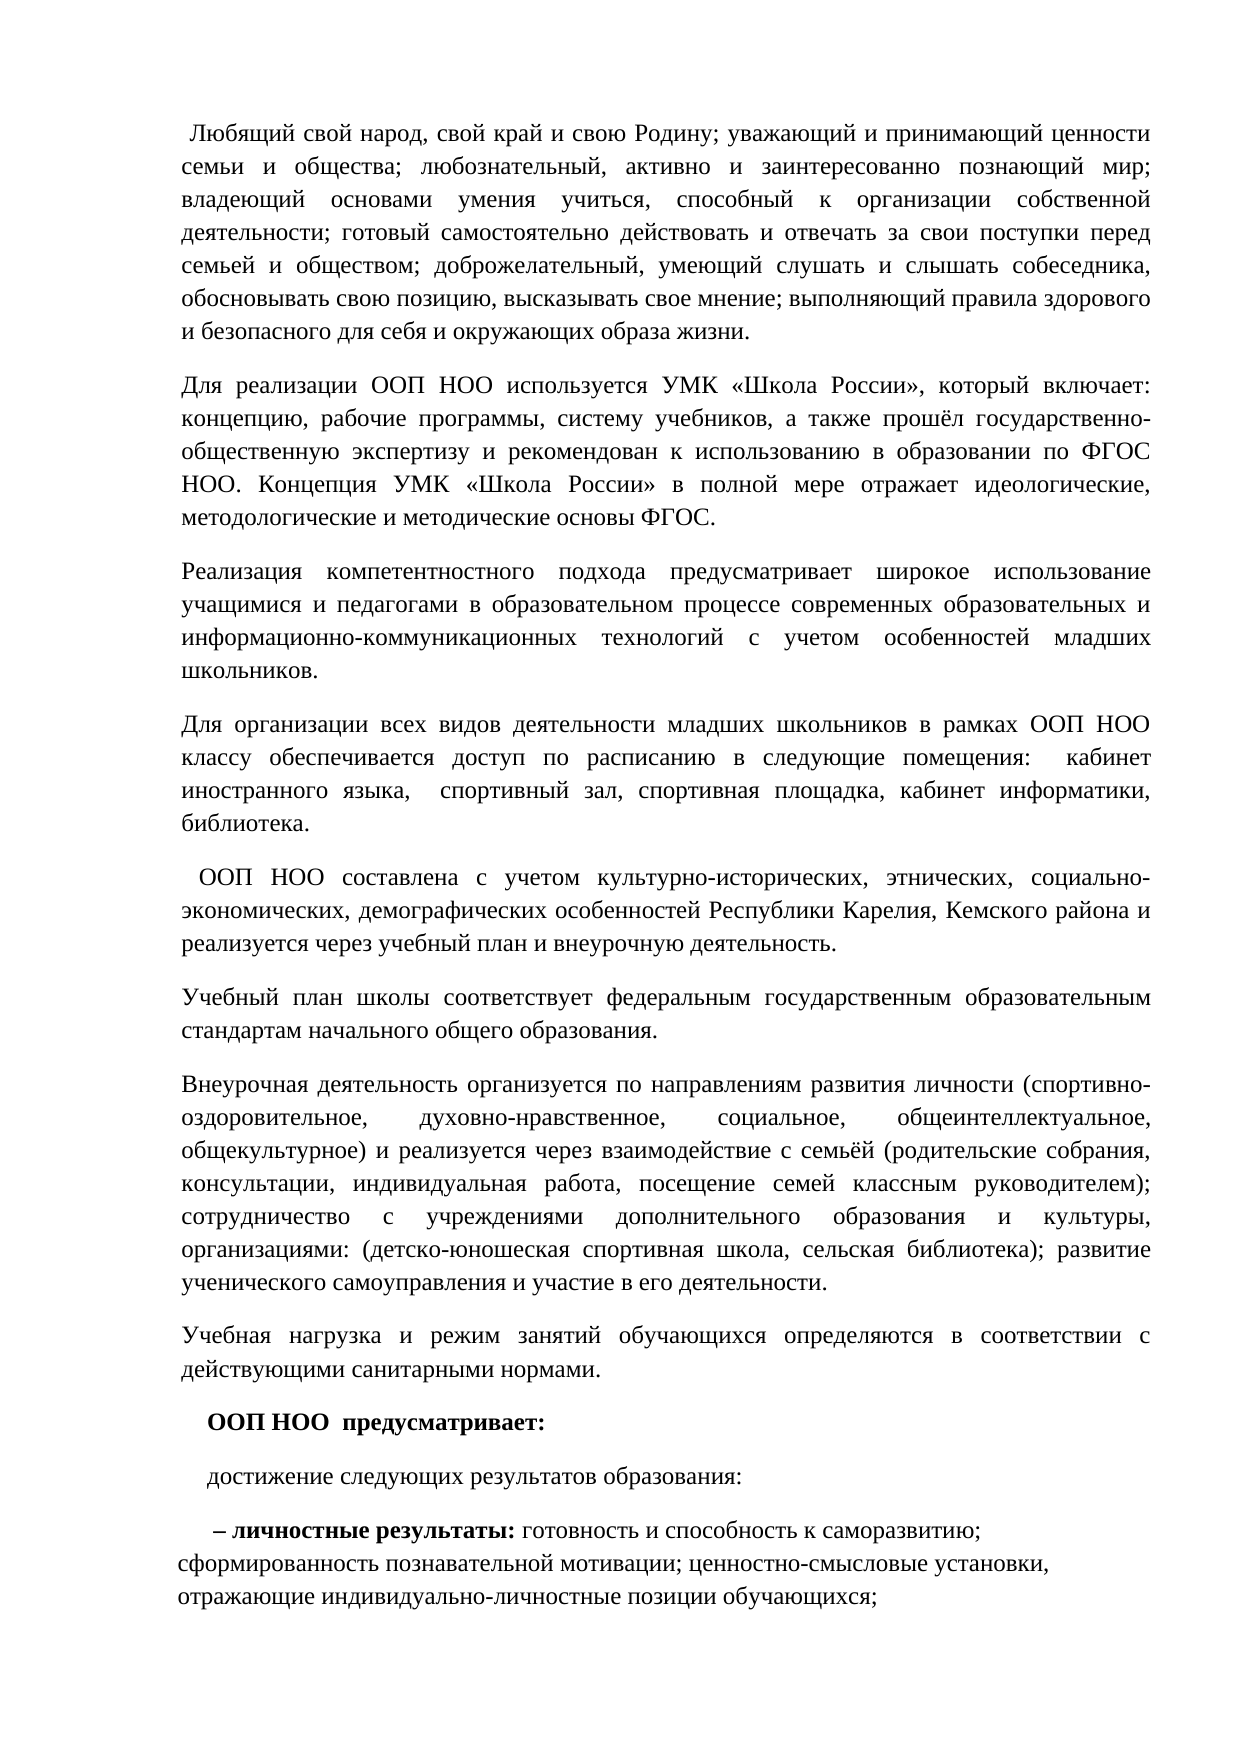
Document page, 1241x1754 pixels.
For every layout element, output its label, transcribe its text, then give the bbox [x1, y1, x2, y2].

text Учебная нагрузка и режим занятий обучающихся определяются в соответствии с действующими санитарными нормами. [181, 1321, 1152, 1382]
text ООП НОО составлена с учетом культурно-исторических, этнических, социально-экономических, демографических особенностей Республики Карелия, Кемского района и реализуется через учебный план и внеурочную деятельность. [181, 862, 1152, 957]
text Внеурочная деятельность организуется по направлениям развития личности (спортивно-оздоровительное, духовно-нравственное, социальное, общеинтеллектуальное, общекультурное) и реализуется через взаимодействие с семьёй (родительские собрания, консультации, индивидуальная работа, посещение семей классным руководителем); сотрудничество с учреждениями дополнительного образования и культуры, организациями: (детско-юношеская спортивная школа, сельская библиотека); развитие ученического самоуправления и участие в его деятельности. [181, 1069, 1152, 1296]
text ООП НОО предусматривает: [177, 1407, 1152, 1436]
text Для организации всех видов деятельности младших школьников в рамках ООП НОО классу обеспечивается доступ по расписанию в следующие помещения: кабинет иностранного языка, спортивный зал, спортивная площадка, кабинет информатики, библиотека. [181, 709, 1152, 837]
text Для реализации ООП НОО используется УМК «Школа России», который включает: концепцию, рабочие программы, систему учебников, а также прошёл государственно-общественную экспертизу и рекомендован к использованию в образовании по ФГОС НОО. Концепция УМК «Школа России» в полной мере отражает идеологические, методологические и методические основы ФГОС. [181, 370, 1152, 531]
text Любящий свой народ, свой край и свою Родину; уважающий и принимающий ценности семьи и общества; любознательный, активно и заинтересованно познающий мир; владеющий основами умения учиться, способный к организации собственной деятельности; готовый самостоятельно действовать и отвечать за свои поступки перед семьей и обществом; доброжелательный, умеющий слушать и слышать собеседника, обосновывать свою позицию, высказывать свое мнение; выполняющий правила здорового и безопасного для себя и окружающих образа жизни. [181, 118, 1152, 345]
text Реализация компетентностного подхода предусматривает широкое использование учащимися и педагогами в образовательном процессе современных образовательных и информационно-коммуникационных технологий с учетом особенностей младших школьников. [181, 556, 1152, 684]
text Учебный план школы соответствует федеральным государственным образовательным стандартам начального общего образования. [181, 982, 1152, 1043]
text – личностные результаты: готовность и способность к саморазвитию; сформированность познавательной мотивации; ценностно-смысловые установки, отражающие индивидуально-личностные позиции обучающихся; [177, 1515, 1152, 1610]
text достижение следующих результатов образования: [177, 1461, 1152, 1490]
